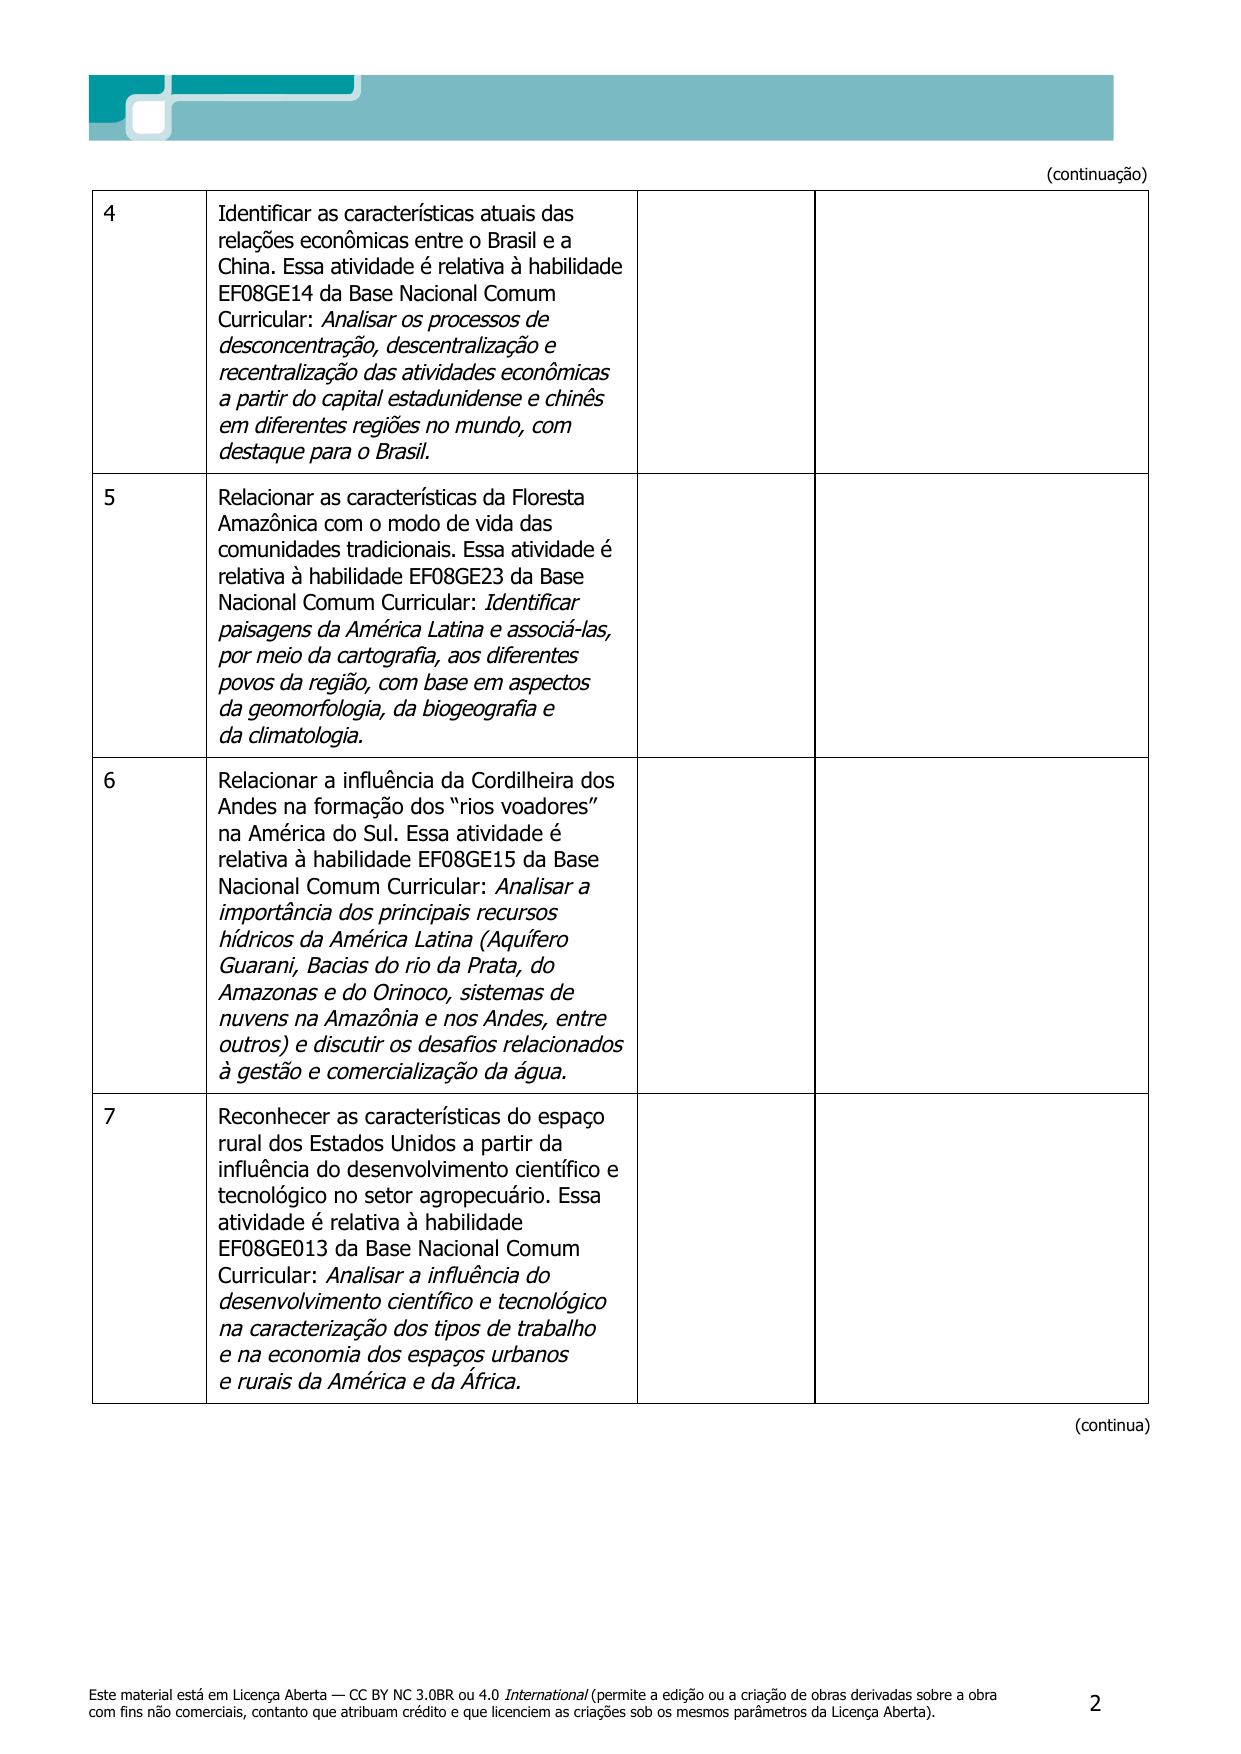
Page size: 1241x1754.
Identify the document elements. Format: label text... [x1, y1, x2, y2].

table_cell 6 [93, 758, 206, 1093]
table_cell Relacionar as características da Floresta Amazônica com o modo de vida das comunidades tradicionais. Essa atividade é relativa à habilidade EF08GE23 da Base Nacional Comum Curricular: Identificar paisagens da América Latina e associá-las, por meio da cartografia, aos diferentes povos da região, com base em aspectos da geomorfologia, da biogeografia e da climatologia. [207, 474, 637, 757]
table_cell Relacionar a influência da Cordilheira dos Andes na formação dos “rios voadores” na América do Sul. Essa atividade é relativa à habilidade EF08GE15 da Base Nacional Comum Curricular: Analisar a importância dos principais recursos hídricos da América Latina (Aquífero Guarani, Bacias do rio da Prata, do Amazonas e do Orinoco, sistemas de nuvens na Amazônia e nos Andes, entre outros) e discutir os desafios relacionados à gestão e comercialização da água. [207, 758, 637, 1093]
table_cell 5 [93, 474, 206, 757]
table_cell 7 [93, 1094, 206, 1403]
table_header [816, 191, 1148, 473]
table_cell [638, 474, 814, 757]
table_cell Reconhecer as características do espaço rural dos Estados Unidos a partir da influência do desenvolvimento científico e tecnológico no setor agropecuário. Essa atividade é relativa à habilidade EF08GE013 da Base Nacional Comum Curricular: Analisar a influência do desenvolvimento científico e tecnológico na caracterização dos tipos de trabalho e na economia dos espaços urbanos e rurais da América e da África. [207, 1094, 637, 1403]
text (continuação) [975, 159, 1152, 184]
table_cell [638, 1094, 814, 1403]
table_header [638, 191, 814, 473]
table_header Identificar as características atuais das relações econômicas entre o Brasil e a China. Essa atividade é relativa à habilidade EF08GE14 da Base Nacional Comum Curricular: Analisar os processos de desconcentração, descentralização e recentralização das atividades econômicas a partir do capital estadunidense e chinês em diferentes regiões no mundo, com destaque para o Brasil. [207, 191, 637, 473]
table_cell [816, 758, 1148, 1093]
text (continua) [975, 1409, 1152, 1434]
table_cell [816, 1094, 1148, 1403]
picture [88, 75, 1114, 153]
table_header 4 [93, 191, 206, 473]
table_cell [638, 758, 814, 1093]
table_cell [816, 474, 1148, 757]
